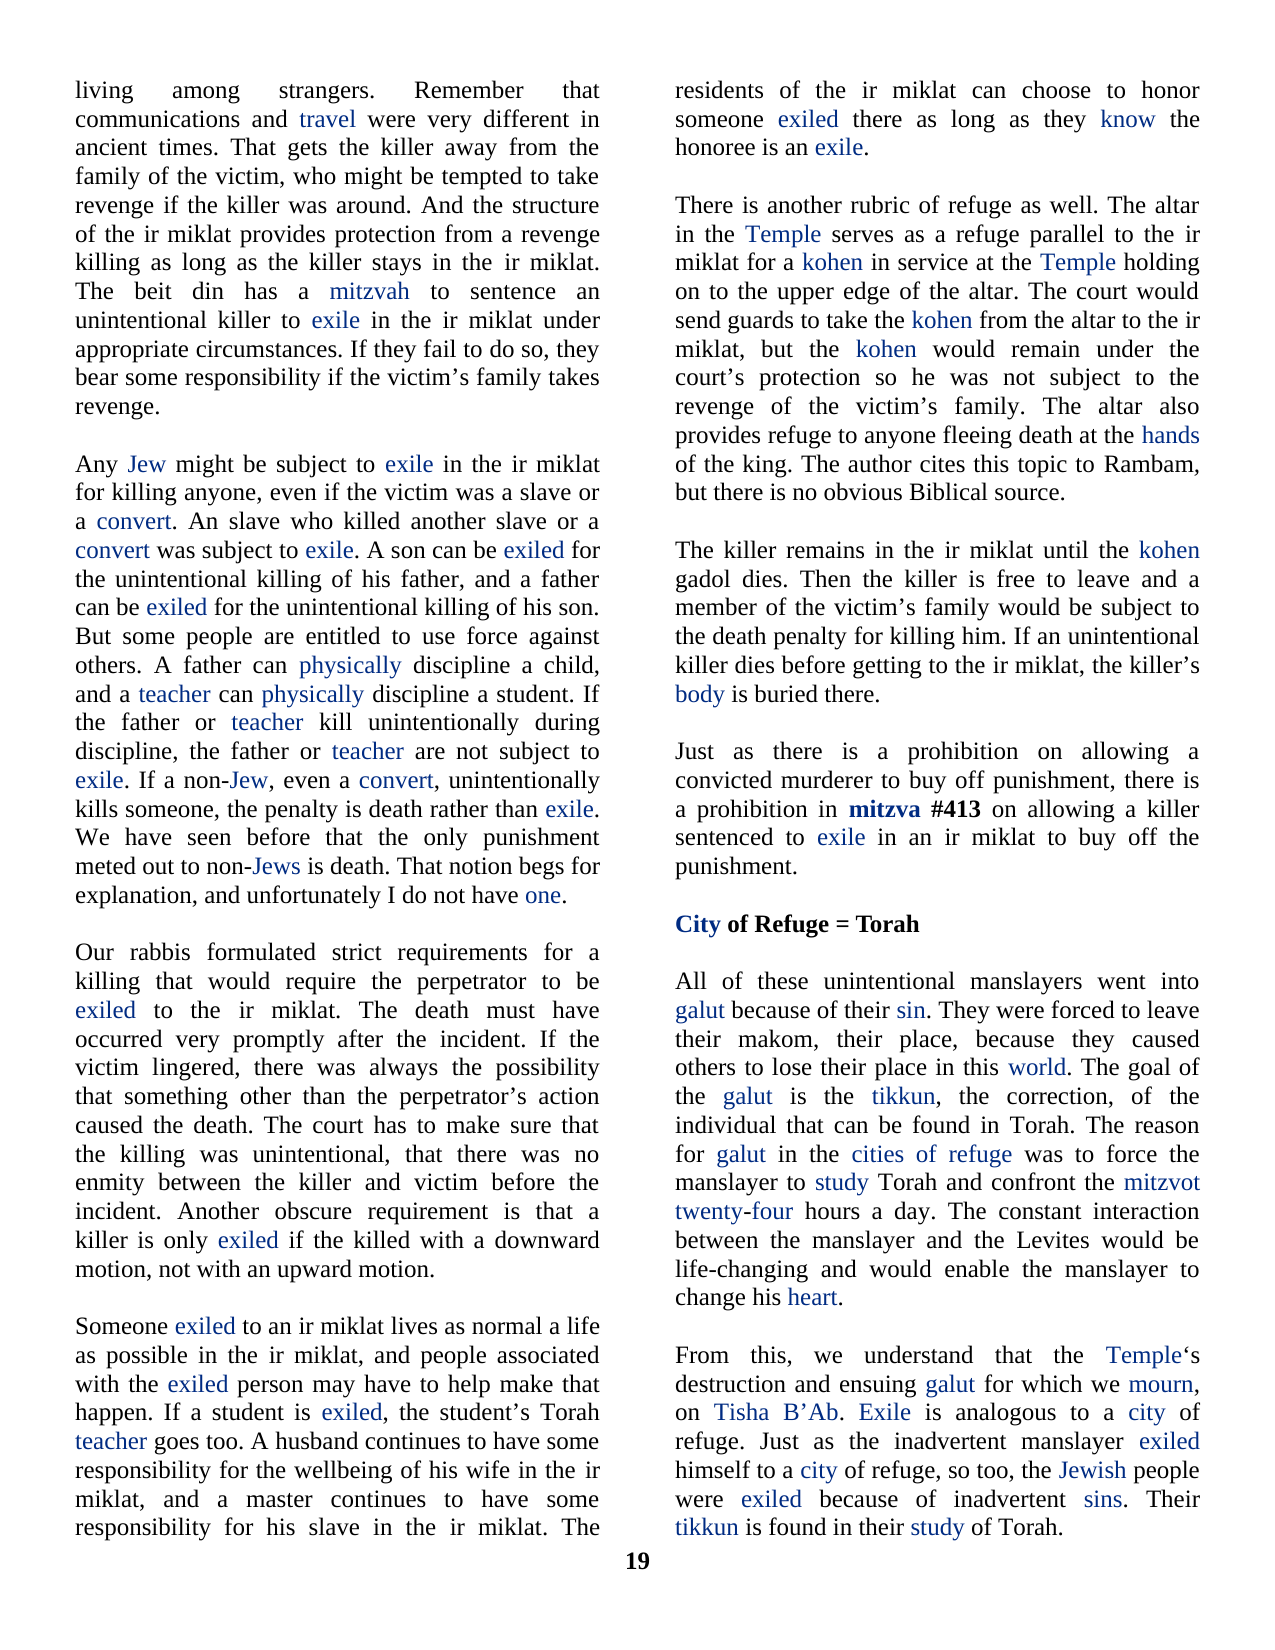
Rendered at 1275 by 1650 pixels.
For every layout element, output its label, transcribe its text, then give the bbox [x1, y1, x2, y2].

text Someone exiled to an ir miklat lives as normal a life as possible in the ir miklat, and people associated with the exiled person may have to help make that happen. If a student is exiled, the student’s Torah teacher goes too. A husband continues to have some responsibility for the wellbeing of his wife in the ir miklat, and a master continues to have some responsibility for his slave in the ir miklat. The residents of the ir miklat can choose to honor someone exiled there as long as they know the honoree is an exile. [675, 75, 1200, 161]
subtitle City of Refuge = Torah [675, 909, 1200, 937]
text The killer remains in the ir miklat until the kohen gadol dies. Then the killer is free to leave and a member of the victim’s family would be subject to the death penalty for killing him. If an unintentional killer dies before getting to the ir miklat, the killer’s body is buried there. [675, 535, 1200, 707]
text All of these unintentional manslayers went into galut because of their sin. They were forced to leave their makom, their place, because they caused others to lose their place in this world. The goal of the galut is the tikkun, the correction, of the individual that can be found in Torah. The reason for galut in the cities of refuge was to force the manslayer to study Torah and confront the mitzvot twenty-four hours a day. The constant interaction between the manslayer and the Levites would be life-changing and would enable the manslayer to change his heart. [675, 966, 1200, 1311]
text Any Jew might be subject to exile in the ir miklat for killing anyone, even if the victim was a slave or a convert. An slave who killed another slave or a convert was subject to exile. A son can be exiled for the unintentional killing of his father, and a father can be exiled for the unintentional killing of his son. But some people are entitled to use force against others. A father can physically discipline a child, and a teacher can physically discipline a student. If the father or teacher kill unintentionally during discipline, the father or teacher are not subject to exile. If a non-Jew, even a convert, unintentionally kills someone, the penalty is death rather than exile. We have seen before that the only punishment meted out to non-Jews is death. That notion begs for explanation, and unfortunately I do not have one. [75, 449, 600, 909]
text From this, we understand that the Temple‘s destruction and ensuing galut for which we mourn, on Tisha B’Ab. Exile is analogous to a city of refuge. Just as the inadvertent manslayer exiled himself to a city of refuge, so too, the Jewish people were exiled because of inadvertent sins. Their tikkun is found in their study of Torah. [675, 1340, 1200, 1541]
text There is another rubric of refuge as well. The altar in the Temple serves as a refuge parallel to the ir miklat for a kohen in service at the Temple holding on to the upper edge of the altar. The court would send guards to take the kohen from the altar to the ir miklat, but the kohen would remain under the court’s protection so he was not subject to the revenge of the victim’s family. The altar also provides refuge to anyone fleeing death at the hands of the king. The author cites this topic to Rambam, but there is no obvious Biblical source. [675, 190, 1200, 506]
text Our rabbis formulated strict requirements for a killing that would require the perpetrator to be exiled to the ir miklat. The death must have occurred very promptly after the incident. If the victim lingered, there was always the possibility that something other than the perpetrator’s action caused the death. The court has to make sure that the killing was unintentional, that there was no enmity between the killer and victim before the incident. Another obscure requirement is that a killer is only exiled if the killed with a downward motion, not with an upward motion. [75, 937, 600, 1282]
text Just as there is a prohibition on allowing a convicted murderer to buy off punishment, there is a prohibition in mitzva #413 on allowing a killer sentenced to exile in an ir miklat to buy off the punishment. [675, 736, 1200, 880]
text Someone exiled to an ir miklat lives as normal a life as possible in the ir miklat, and people associated with the exiled person may have to help make that happen. If a student is exiled, the student’s Torah teacher goes too. A husband continues to have some responsibility for the wellbeing of his wife in the ir miklat, and a master continues to have some responsibility for his slave in the ir miklat. The residents of the ir miklat can choose to honor someone exiled there as long as they know the honoree is an exile. [75, 1311, 600, 1541]
